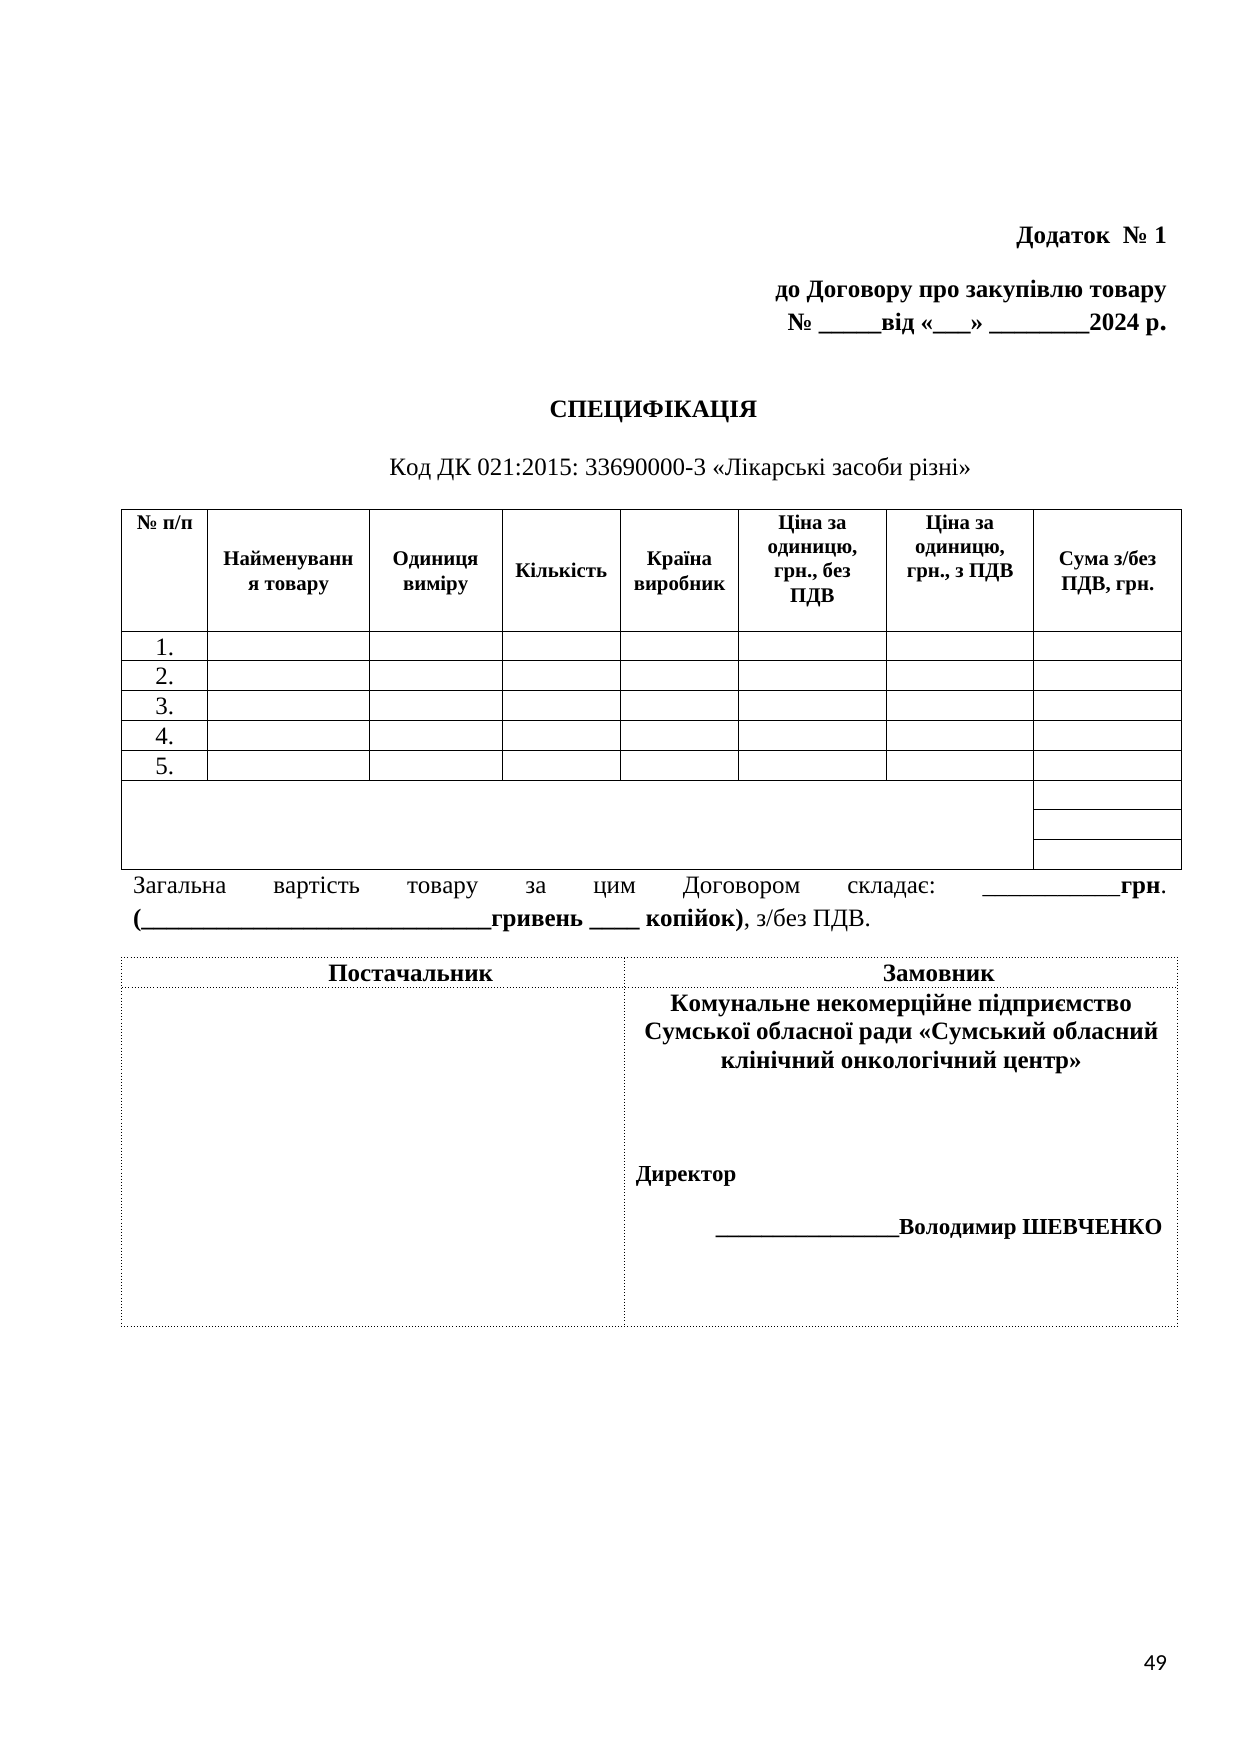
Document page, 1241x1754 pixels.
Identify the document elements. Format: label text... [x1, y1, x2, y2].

table_cell [503, 751, 620, 779]
table_header Одиниця виміру [370, 510, 502, 631]
table_cell [887, 721, 1033, 750]
table_cell 4. [122, 721, 207, 750]
table_cell [208, 721, 369, 750]
table_cell Комунальне некомерційне підприємство Сумської обласної ради «Сумський обласний клінічний онкологічний центр» Директор ________________Володимир ШЕВЧЕНКО [624, 987, 1178, 1326]
text Код ДК 021:2015: 33690000-3 «Лікарські засоби різні» [133, 452, 1167, 481]
table_header Кількість [503, 510, 620, 631]
table_cell [621, 632, 738, 660]
table_cell [621, 661, 738, 690]
table_cell [370, 721, 502, 750]
table_cell [208, 751, 369, 779]
table_cell [1034, 810, 1181, 839]
text СПЕЦИФІКАЦІЯ [140, 394, 1167, 423]
table_cell [370, 632, 502, 660]
table_cell [621, 721, 738, 750]
table_cell [370, 751, 502, 779]
table_cell [739, 632, 886, 660]
table_cell [739, 691, 886, 720]
table_cell [887, 691, 1033, 720]
table_cell [122, 987, 624, 1326]
table_cell [1034, 691, 1181, 720]
text до Договору про закупівлю товару [768, 274, 1167, 303]
table_cell [1034, 632, 1181, 660]
table_cell 1. [122, 632, 207, 660]
table_header Найменування товару [208, 510, 369, 631]
table_cell [370, 661, 502, 690]
table_cell [887, 661, 1033, 690]
table_cell [739, 721, 886, 750]
table_cell [1034, 661, 1181, 690]
text Додаток № 1 [133, 221, 1167, 249]
table_cell 5. [122, 751, 207, 779]
table_header Ціна за одиницю, грн., з ПДВ [887, 510, 1033, 631]
table_cell 3. [122, 691, 207, 720]
table_cell [739, 751, 886, 779]
table_cell [503, 721, 620, 750]
table_header № п/п [122, 510, 207, 631]
table_header Постачальник [122, 957, 624, 987]
table_cell [208, 691, 369, 720]
table_cell [1034, 781, 1181, 809]
table_cell [621, 691, 738, 720]
table_cell 2. [122, 661, 207, 690]
table_cell [370, 691, 502, 720]
table_cell [503, 632, 620, 660]
table_cell [1034, 721, 1181, 750]
table_cell [503, 661, 620, 690]
table_cell [739, 661, 886, 690]
text Загальна вартість товару за цим Договором складає: ___________грн. (____________________________гривень ____ копійок), з/без ПДВ. [133, 870, 1167, 932]
table_header Ціна за одиницю, грн., без ПДВ [739, 510, 886, 631]
table_header Країна виробник [621, 510, 738, 631]
table_header Замовник [624, 957, 1178, 987]
table_cell [621, 751, 738, 779]
table_cell [208, 661, 369, 690]
table_cell [122, 781, 1033, 869]
table_header Сума з/без ПДВ, грн. [1034, 510, 1181, 631]
table_cell [887, 751, 1033, 779]
table_cell [1034, 840, 1181, 869]
table_cell [208, 632, 369, 660]
table_cell [503, 691, 620, 720]
text № _____від «___» ________2024 р. [768, 303, 1167, 337]
table_cell [1034, 751, 1181, 779]
table_cell [887, 632, 1033, 660]
